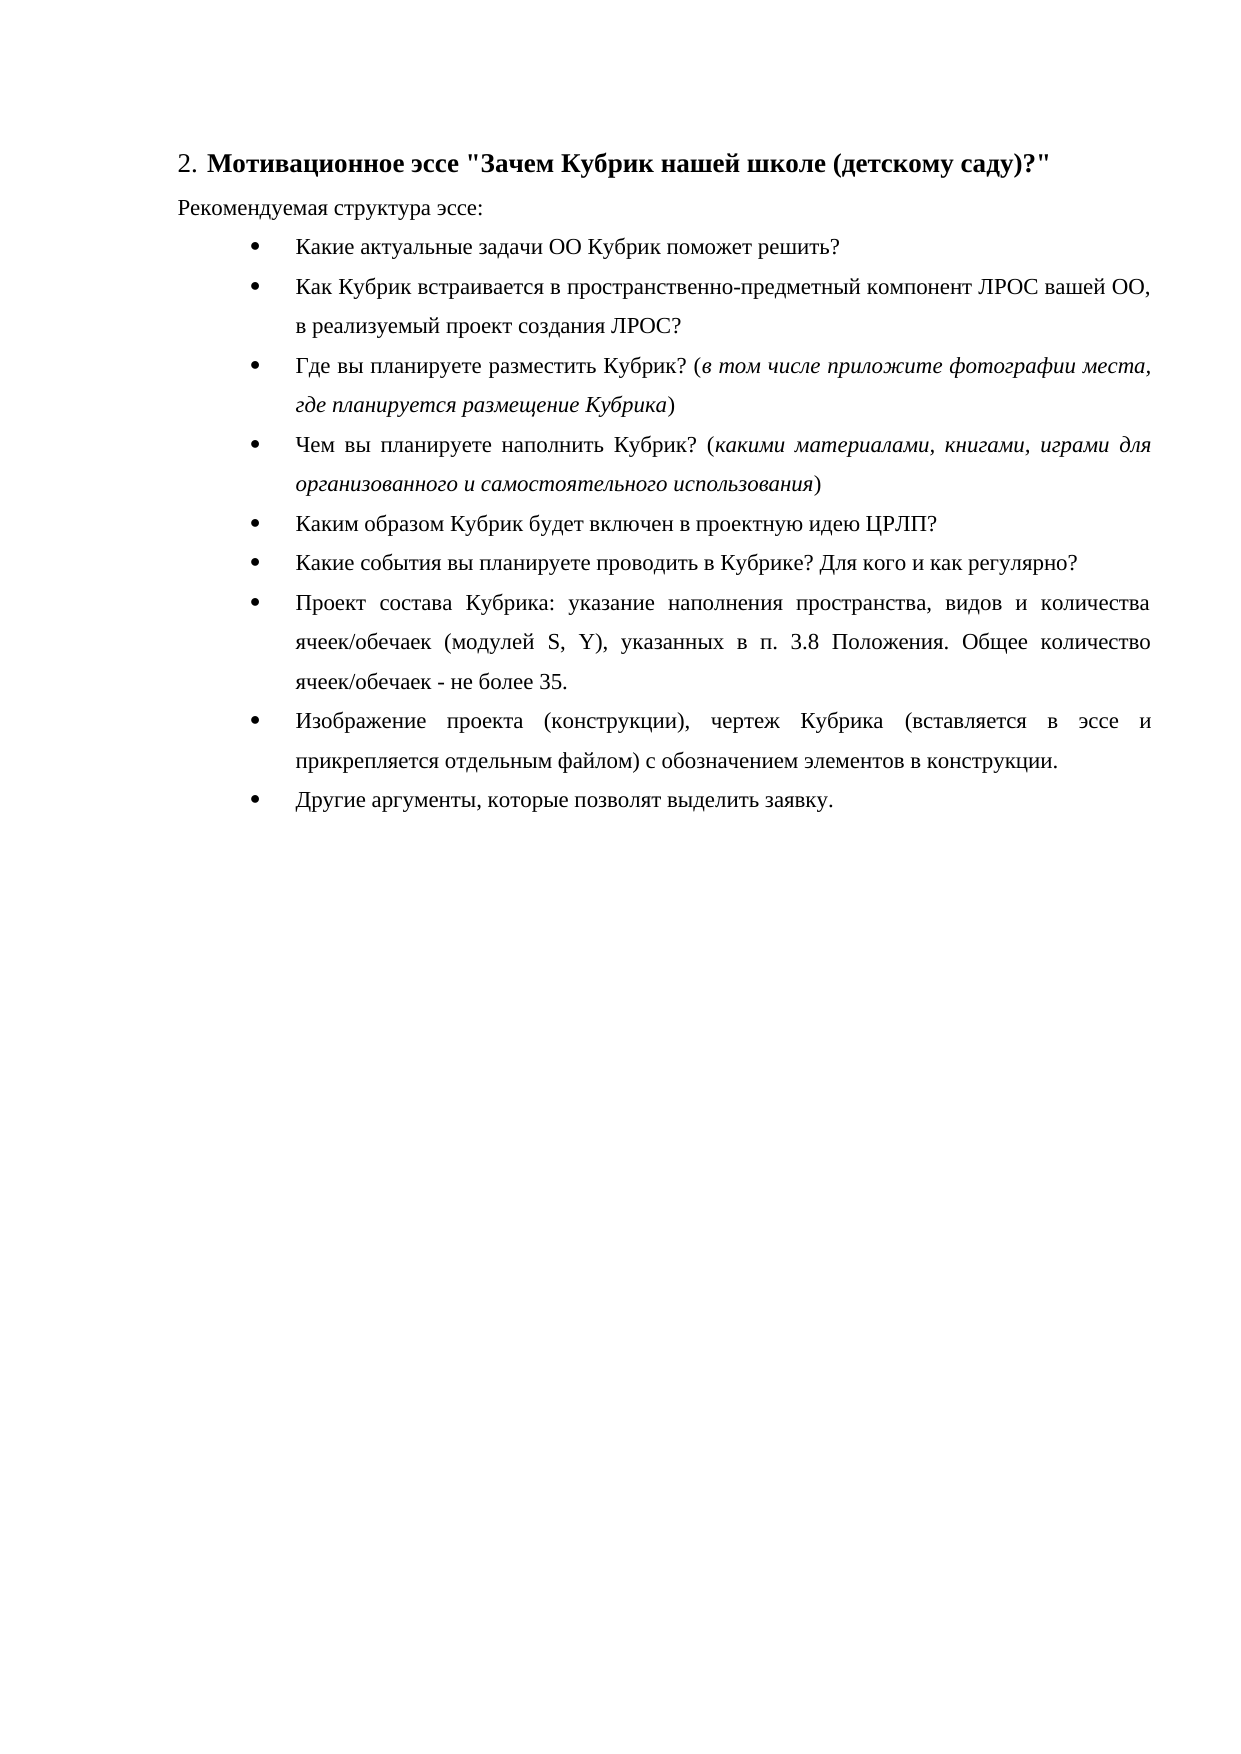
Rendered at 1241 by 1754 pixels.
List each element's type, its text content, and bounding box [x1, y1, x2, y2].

list Рекомендуемая структура эссе: [177, 194, 1152, 220]
list Мотивационное эссе "Зачем Кубрик нашей школе (детскому саду)?" [177, 147, 1152, 178]
list Как Кубрик встраивается в пространственно-предметный компонент ЛРОС вашей ОО, в реализуемый проект создания ЛРОС? [251, 273, 1152, 339]
list Какие события вы планируете проводить в Кубрике? Для кого и как регулярно? [251, 549, 1152, 576]
list Изображение проекта (конструкции), чертеж Кубрика (вставляется в эссе и прикрепляется отдельным файлом) с обозначением элементов в конструкции. [251, 707, 1152, 773]
list Другие аргументы, которые позволят выделить заявку. [251, 786, 1152, 812]
list Каким образом Кубрик будет включен в проектную идею ЦРЛП? [251, 510, 1152, 536]
list Где вы планируете разместить Кубрик? (в том числе приложите фотографии места, где планируется размещение Кубрика) [251, 352, 1152, 418]
list Проект состава Кубрика: указание наполнения пространства, видов и количества ячеек/обечаек (модулей S, Y), указанных в п. 3.8 Положения. Общее количество ячеек/обечаек - не более 35. [251, 589, 1152, 694]
list Какие актуальные задачи ОО Кубрик поможет решить? [251, 233, 1152, 260]
list Чем вы планируете наполнить Кубрик? (какими материалами, книгами, играми для организованного и самостоятельного использования) [251, 431, 1152, 497]
